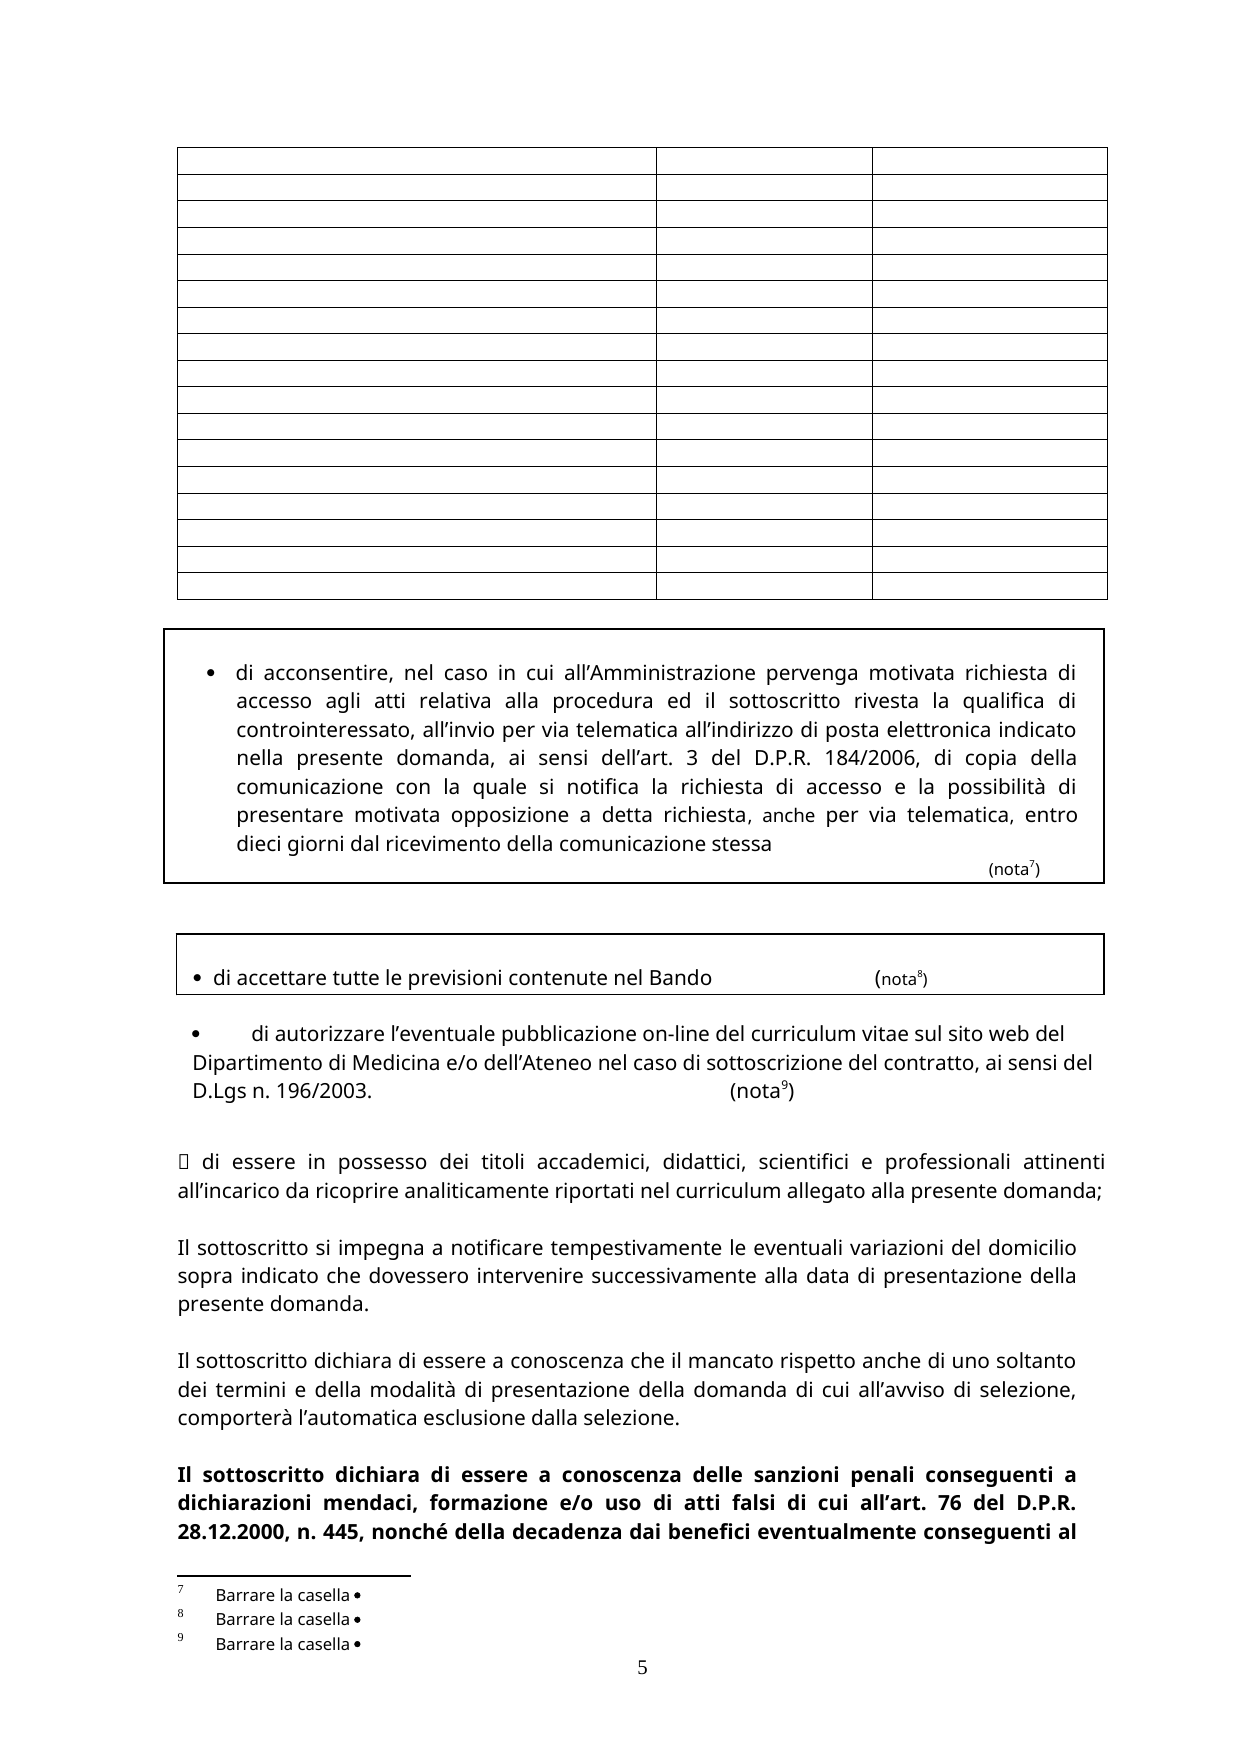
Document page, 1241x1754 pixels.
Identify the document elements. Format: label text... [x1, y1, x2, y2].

table_cell [657, 175, 872, 200]
table_cell [178, 573, 656, 599]
table_cell [873, 175, 1107, 200]
table_cell [178, 175, 656, 200]
table_cell [178, 281, 656, 307]
subtitle (nota) [165, 856, 1103, 882]
table_cell [873, 547, 1107, 572]
table_cell [657, 334, 872, 360]
text  di essere in possesso dei titoli accademici, didattici, scientifici e professionali attinenti all’incarico da ricoprire analiticamente riportati nel curriculum allegato alla presente domanda; [177, 1147, 1107, 1204]
table_cell [178, 414, 656, 439]
table_cell [657, 547, 872, 572]
text di autorizzare l’eventuale pubblicazione on-line del curriculum vitae sul sito web del Dipartimento di Medicina e/o dell’Ateneo nel caso di sottoscrizione del contratto, ai sensi del D.Lgs n. 196/2003. (nota) [192, 1019, 1107, 1105]
table_cell [873, 361, 1107, 386]
table_cell [178, 440, 656, 466]
table_cell [873, 387, 1107, 413]
table_cell [657, 467, 872, 492]
text Il sottoscritto si impegna a notificare tempestivamente le eventuali variazioni del domicilio sopra indicato che dovessero intervenire successivamente alla data di presentazione della presente domanda. [177, 1233, 1078, 1318]
table_cell [178, 228, 656, 253]
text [177, 1460, 1078, 1545]
table_cell [873, 228, 1107, 253]
subtitle di acconsentire, nel caso in cui all’Amministrazione pervenga motivata richiesta di accesso agli atti relativa alla procedura ed il sottoscritto rivesta la qualifica di controinteressato, all’invio per via telematica all’indirizzo di posta elettronica indicato nella presente domanda, ai sensi dell’art. 3 del D.P.R. 184/2006, di copia della comunicazione con la quale si notifica la richiesta di accesso e la possibilità di presentare motivata opposizione a detta richiesta, anche per via telematica, entro dieci giorni dal ricevimento della comunicazione stessa [165, 657, 1103, 856]
table_cell [178, 148, 656, 174]
table_cell [178, 520, 656, 546]
table_cell [873, 494, 1107, 519]
table_cell [178, 467, 656, 492]
table_cell [657, 414, 872, 439]
table_cell [178, 547, 656, 572]
table_cell [657, 440, 872, 466]
table_cell [178, 308, 656, 333]
table_cell [873, 201, 1107, 227]
table_cell [178, 387, 656, 413]
table_cell [178, 361, 656, 386]
table_cell [873, 573, 1107, 599]
table_cell [657, 281, 872, 307]
table_cell [657, 255, 872, 280]
table_cell [657, 361, 872, 386]
subtitle di accettare tutte le previsioni contenute nel Bando (nota) [177, 962, 1103, 994]
table_cell [873, 440, 1107, 466]
table_cell [657, 148, 872, 174]
text Il sottoscritto dichiara di essere a conoscenza che il mancato rispetto anche di uno soltanto dei termini e della modalità di presentazione della domanda di cui all’avviso di selezione, comporterà l’automatica esclusione dalla selezione. [177, 1346, 1078, 1432]
table_cell [657, 494, 872, 519]
table_cell [657, 308, 872, 333]
table_cell [657, 228, 872, 253]
table_cell [657, 520, 872, 546]
table_cell [178, 494, 656, 519]
table_cell [657, 387, 872, 413]
table_cell [873, 255, 1107, 280]
table_cell [873, 148, 1107, 174]
table_cell [873, 414, 1107, 439]
table_cell [873, 281, 1107, 307]
table_cell [873, 467, 1107, 492]
table_cell [873, 308, 1107, 333]
table_cell [657, 573, 872, 599]
table_cell [178, 201, 656, 227]
table_cell [873, 334, 1107, 360]
table_cell [657, 201, 872, 227]
table_cell [873, 520, 1107, 546]
table_cell [178, 334, 656, 360]
table_cell [178, 255, 656, 280]
